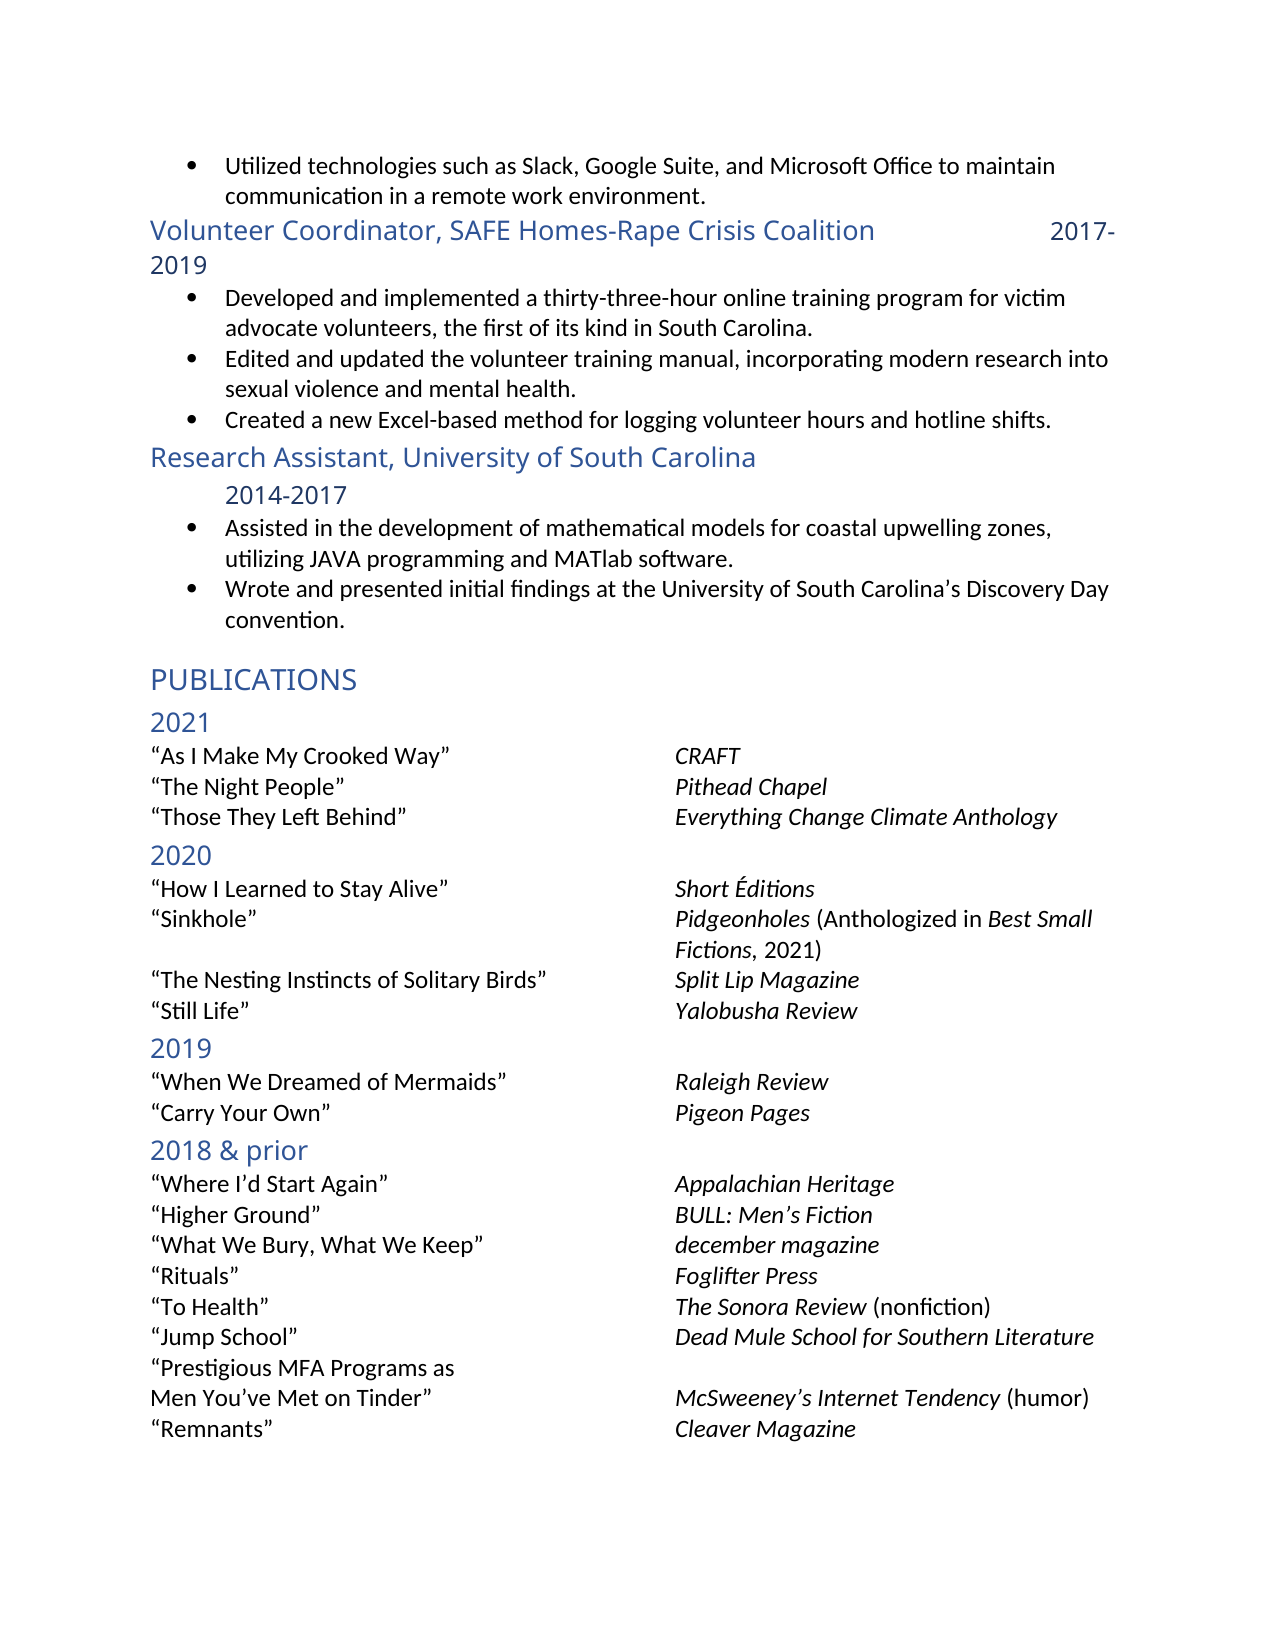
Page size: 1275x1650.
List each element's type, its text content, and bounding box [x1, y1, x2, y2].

subtitle 2018 & prior [150, 1132, 1125, 1169]
text “The Night People” Pithead Chapel [150, 771, 1125, 801]
text “Sinkhole” Pidgeonholes (Anthologized in Best Small Fictions, 2021) [150, 903, 1125, 964]
list Wrote and presented initial findings at the University of South Carolina’s Discovery Day convention. [187, 573, 1125, 634]
text “What We Bury, What We Keep” december magazine [150, 1230, 1125, 1260]
text “To Health” The Sonora Review (nonfiction) [150, 1291, 1125, 1321]
text “Higher Ground” BULL: Men’s Fiction [150, 1199, 1125, 1230]
subtitle 2020 [150, 836, 1125, 873]
list Developed and implemented a thirty-three-hour online training program for victim advocate volunteers, the first of its kind in South Carolina. [187, 282, 1125, 343]
text “Those They Left Behind” Everything Change Climate Anthology [150, 801, 1125, 832]
text “Prestigious MFA Programs as [150, 1352, 1125, 1382]
text “Rituals” Foglifter Press [150, 1260, 1125, 1291]
subtitle 2021 [150, 703, 1125, 740]
subtitle PUBLICATIONS [150, 659, 1125, 699]
text “How I Learned to Stay Alive” Short Éditions [150, 873, 1125, 903]
text “As I Make My Crooked Way” CRAFT [150, 740, 1125, 771]
text Men You’ve Met on Tinder” McSweeney’s Internet Tendency (humor) [150, 1382, 1125, 1413]
subtitle Research Assistant, University of South Carolina 2014-2017 [150, 439, 1125, 512]
list Utilized technologies such as Slack, Google Suite, and Microsoft Office to maintain communication in a remote work environment. [187, 150, 1125, 211]
text “Where I’d Start Again” Appalachian Heritage [150, 1169, 1125, 1199]
list Edited and updated the volunteer training manual, incorporating modern research into sexual violence and mental health. [187, 343, 1125, 404]
text “Remnants” Cleaver Magazine [150, 1413, 1125, 1443]
text “Still Life” Yalobusha Review [150, 995, 1125, 1026]
list Created a new Excel-based method for logging volunteer hours and hotline shifts. [187, 404, 1125, 434]
text “Jump School” Dead Mule School for Southern Literature [150, 1321, 1125, 1352]
text “The Nesting Instincts of Solitary Birds” Split Lip Magazine [150, 964, 1125, 995]
subtitle 2019 [150, 1030, 1125, 1067]
text “Carry Your Own” Pigeon Pages [150, 1097, 1125, 1128]
list Assisted in the development of mathematical models for coastal upwelling zones, utilizing JAVA programming and MATlab software. [187, 512, 1125, 573]
text “When We Dreamed of Mermaids” Raleigh Review [150, 1067, 1125, 1097]
text Volunteer Coordinator, SAFE Homes-Rape Crisis Coalition 2017-2019 [150, 211, 1125, 282]
